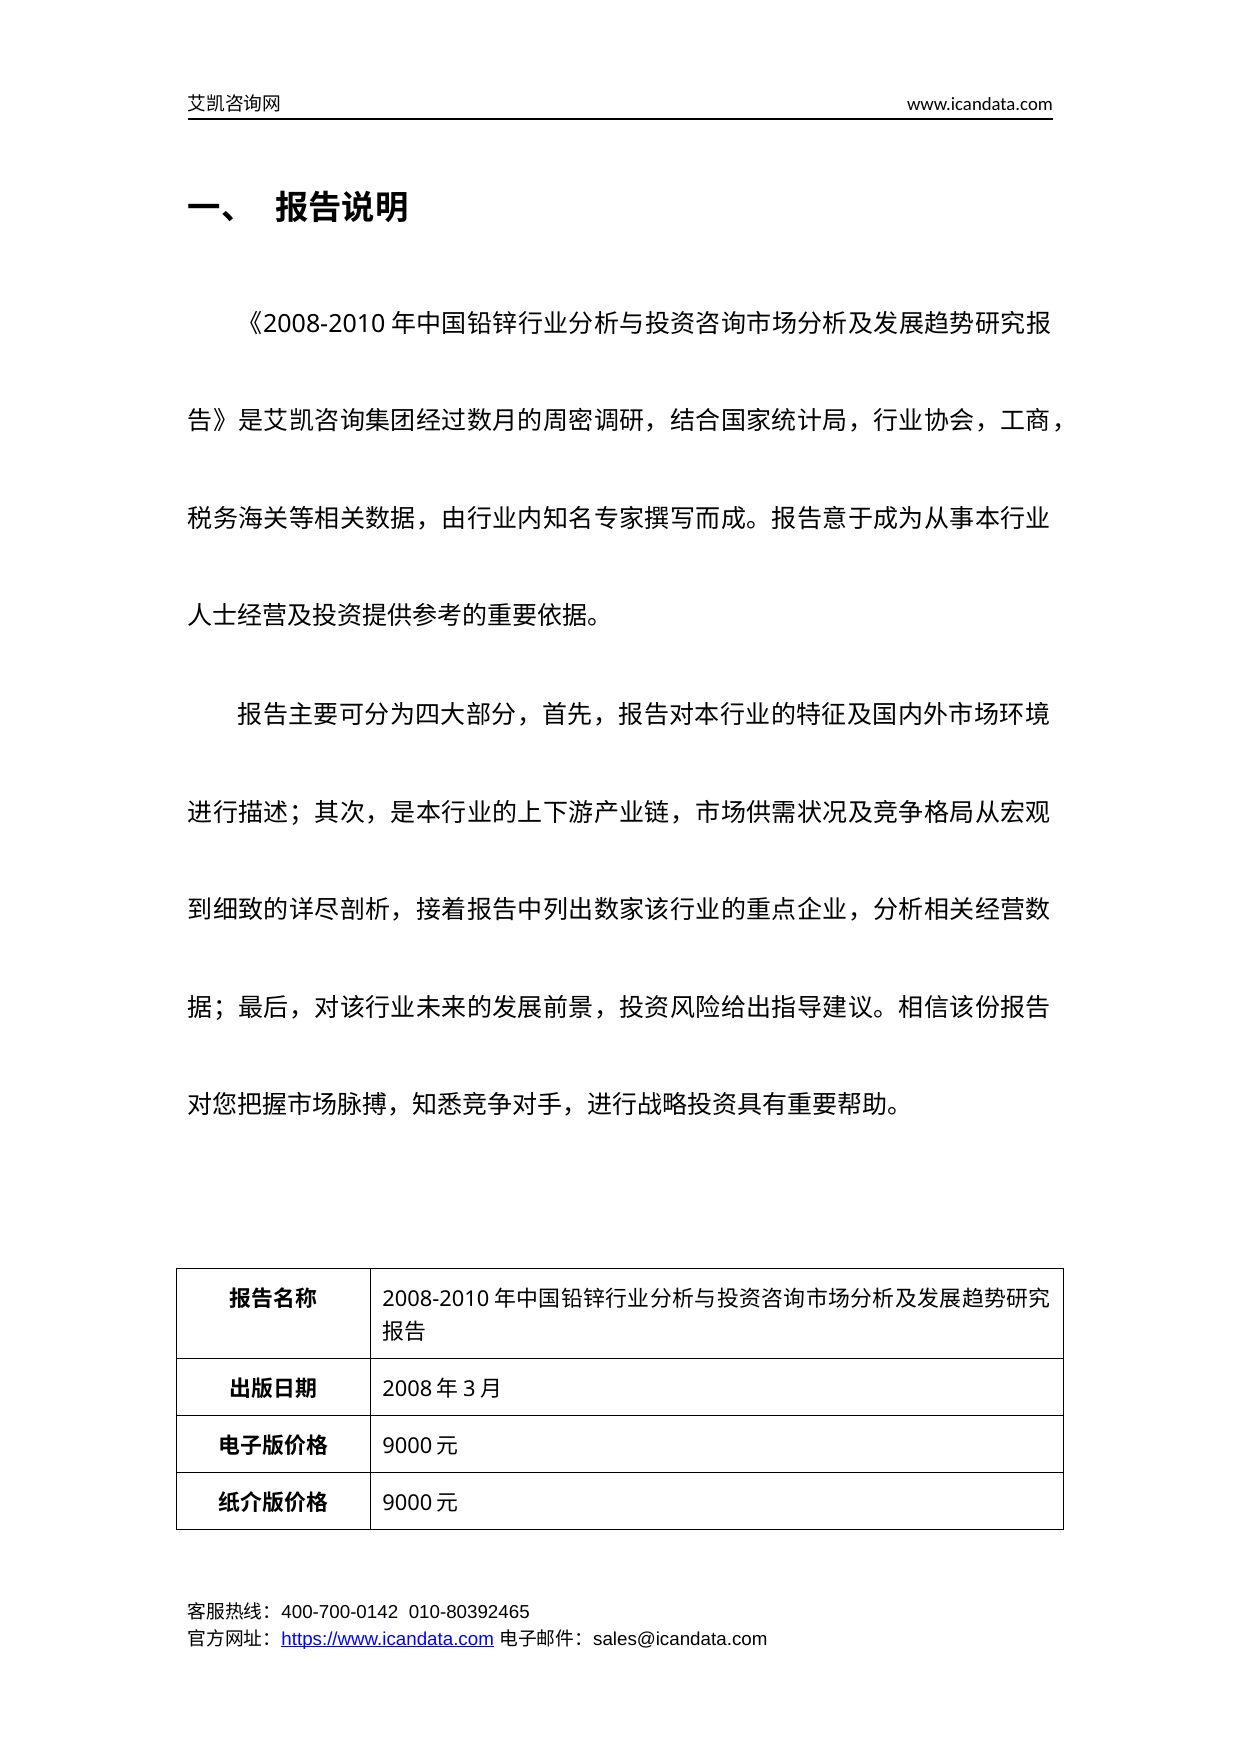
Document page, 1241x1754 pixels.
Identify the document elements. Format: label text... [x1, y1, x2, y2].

table_header 2008-2010年中国铅锌行业分析与投资咨询市场分析及发展趋势研究报告 [371, 1269, 1063, 1358]
table_cell 电子版价格 [177, 1416, 370, 1472]
subtitle 报告说明 [187, 172, 1053, 237]
table_header 报告名称 [177, 1269, 370, 1358]
text 《2008-2010年中国铅锌行业分析与投资咨询市场分析及发展趋势研究报告》是艾凯咨询集团经过数月的周密调研，结合国家统计局，行业协会，工商，税务海关等相关数据，由行业内知名专家撰写而成。报告意于成为从事本行业人士经营及投资提供参考的重要依据。 [187, 289, 1053, 646]
table_cell 2008年3月 [371, 1359, 1063, 1415]
table_cell 出版日期 [177, 1359, 370, 1415]
table_cell 9000元 [371, 1416, 1063, 1472]
text 报告主要可分为四大部分，首先，报告对本行业的特征及国内外市场环境进行描述；其次，是本行业的上下游产业链，市场供需状况及竞争格局从宏观到细致的详尽剖析，接着报告中列出数家该行业的重点企业，分析相关经营数据；最后，对该行业未来的发展前景，投资风险给出指导建议。相信该份报告对您把握市场脉搏，知悉竞争对手，进行战略投资具有重要帮助。 [187, 681, 1053, 1136]
table_cell 纸介版价格 [177, 1473, 370, 1529]
table_cell 9000元 [371, 1473, 1063, 1529]
